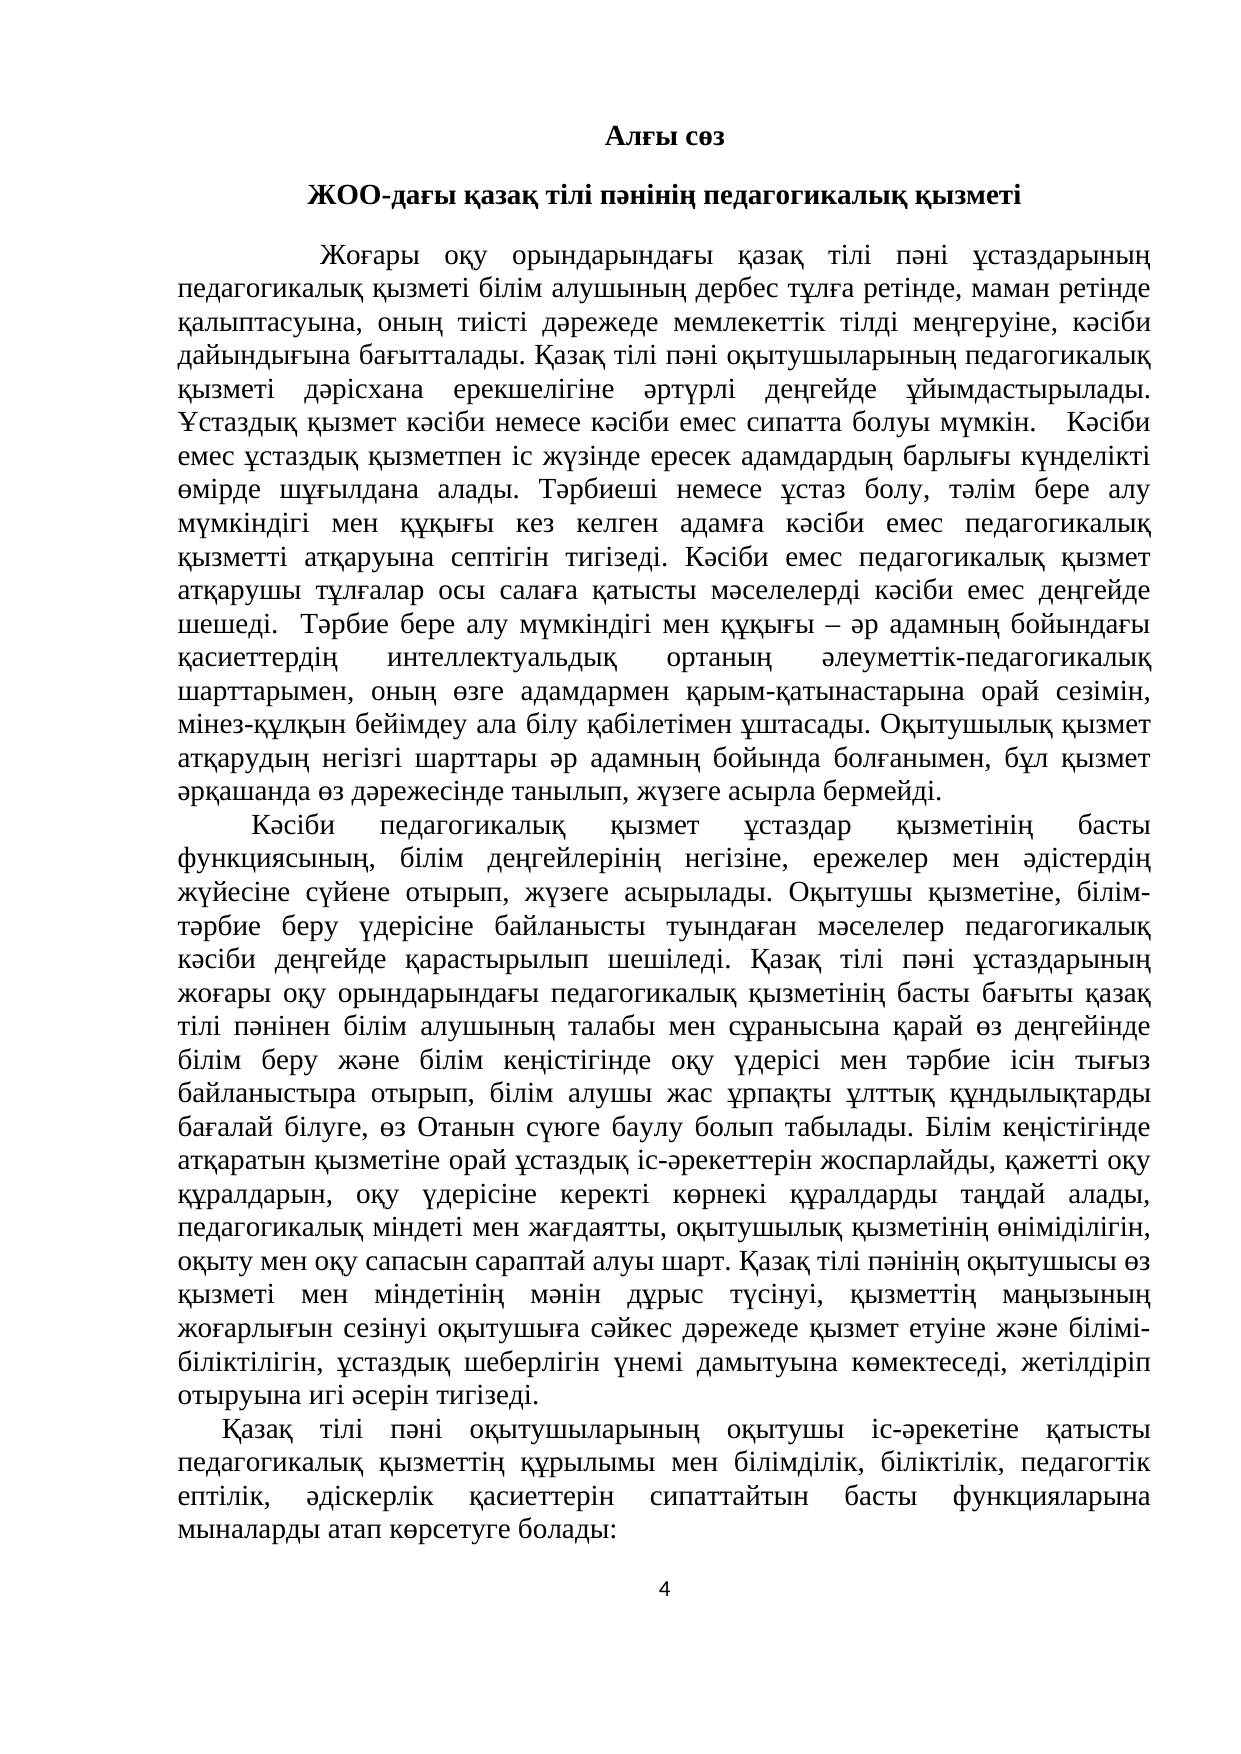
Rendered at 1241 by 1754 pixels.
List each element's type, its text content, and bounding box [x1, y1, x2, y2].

text Қазақ тілі пәні оқытушыларының оқытушы іс-әрекетіне қатысты педагогикалық қызметтің құрылымы мен білімділік, біліктілік, педагогтік ептілік, әдіскерлік қасиеттерін сипаттайтын басты функцияларына мыналарды атап көрсетуге болады: [177, 1411, 1152, 1545]
text Кәсіби педагогикалық қызмет ұстаздар қызметінің басты функциясының, білім деңгейлерінің негізіне, ережелер мен әдістердің жүйесіне сүйене отырып, жүзеге асырылады. Оқытушы қызметіне, білім-тәрбие беру үдерісіне байланысты туындаған мәселелер педагогикалық кәсіби деңгейде қарастырылып шешіледі. Қазақ тілі пәні ұстаздарының жоғары оқу орындарындағы педагогикалық қызметінің басты бағыты қазақ тілі пәнінен білім алушының талабы мен сұранысына қарай өз деңгейінде білім беру және білім кеңістігінде оқу үдерісі мен тәрбие ісін тығыз байланыстыра отырып, білім алушы жас ұрпақты ұлттық құндылықтарды бағалай білуге, өз Отанын сүюге баулу болып табылады. Білім кеңістігінде атқаратын қызметіне орай ұстаздық іс-әрекеттерін жоспарлайды, қажетті оқу құралдарын, оқу үдерісіне керекті көрнекі құралдарды таңдай алады, педагогикалық міндеті мен жағдаятты, оқытушылық қызметінің өніміділігін, оқыту мен оқу сапасын сараптай алуы шарт. Қазақ тілі пәнінің оқытушысы өз қызметі мен міндетінің мәнін дұрыс түсінуі, қызметтің маңызының жоғарлығын сезінуі оқытушыға сәйкес дәрежеде қызмет етуіне және білімі-біліктілігін, ұстаздық шеберлігін үнемі дамытуына көмектеседі, жетілдіріп отыруына игі әсерін тигізеді. [177, 807, 1152, 1411]
text ЖОО-дағы қазақ тілі пәнінің педагогикалық қызметі [177, 177, 1152, 211]
text Жоғары оқу орындарындағы қазақ тілі пәні ұстаздарының педагогикалық қызметі білім алушының дербес тұлға ретінде, маман ретінде қалыптасуына, оның тиісті дәрежеде мемлекеттік тілді меңгеруіне, кәсіби дайындығына бағытталады. Қазақ тілі пәні оқытушыларының педагогикалық қызметі дәрісхана ерекшелігіне әртүрлі деңгейде ұйымдастырылады. Ұстаздық қызмет кәсіби немесе кәсіби емес сипатта болуы мүмкін. Кәсіби емес ұстаздық қызметпен іс жүзінде ересек адамдардың барлығы күнделікті өмірде шұғылдана алады. Тәрбиеші немесе ұстаз болу, тәлім бере алу мүмкіндігі мен құқығы кез келген адамға кәсіби емес педагогикалық қызметті атқаруына септігін тигізеді. Кәсіби емес педагогикалық қызмет атқарушы тұлғалар осы салаға қатысты мәселелерді кәсіби емес деңгейде шешеді. Тәрбие бере алу мүмкіндігі мен құқығы – әр адамның бойындағы қасиеттердің интеллектуальдық ортаның әлеуметтік-педагогикалық шарттарымен, оның өзге адамдармен қарым-қатынастарына орай сезімін, мінез-құлқын бейімдеу ала білу қабілетімен ұштасады. Оқытушылық қызмет атқарудың негізгі шарттары әр адамның бойында болғанымен, бұл қызмет әрқашанда өз дәрежесінде танылып, жүзеге асырла бермейді. [177, 237, 1152, 807]
text Алғы сөз [177, 118, 1152, 152]
